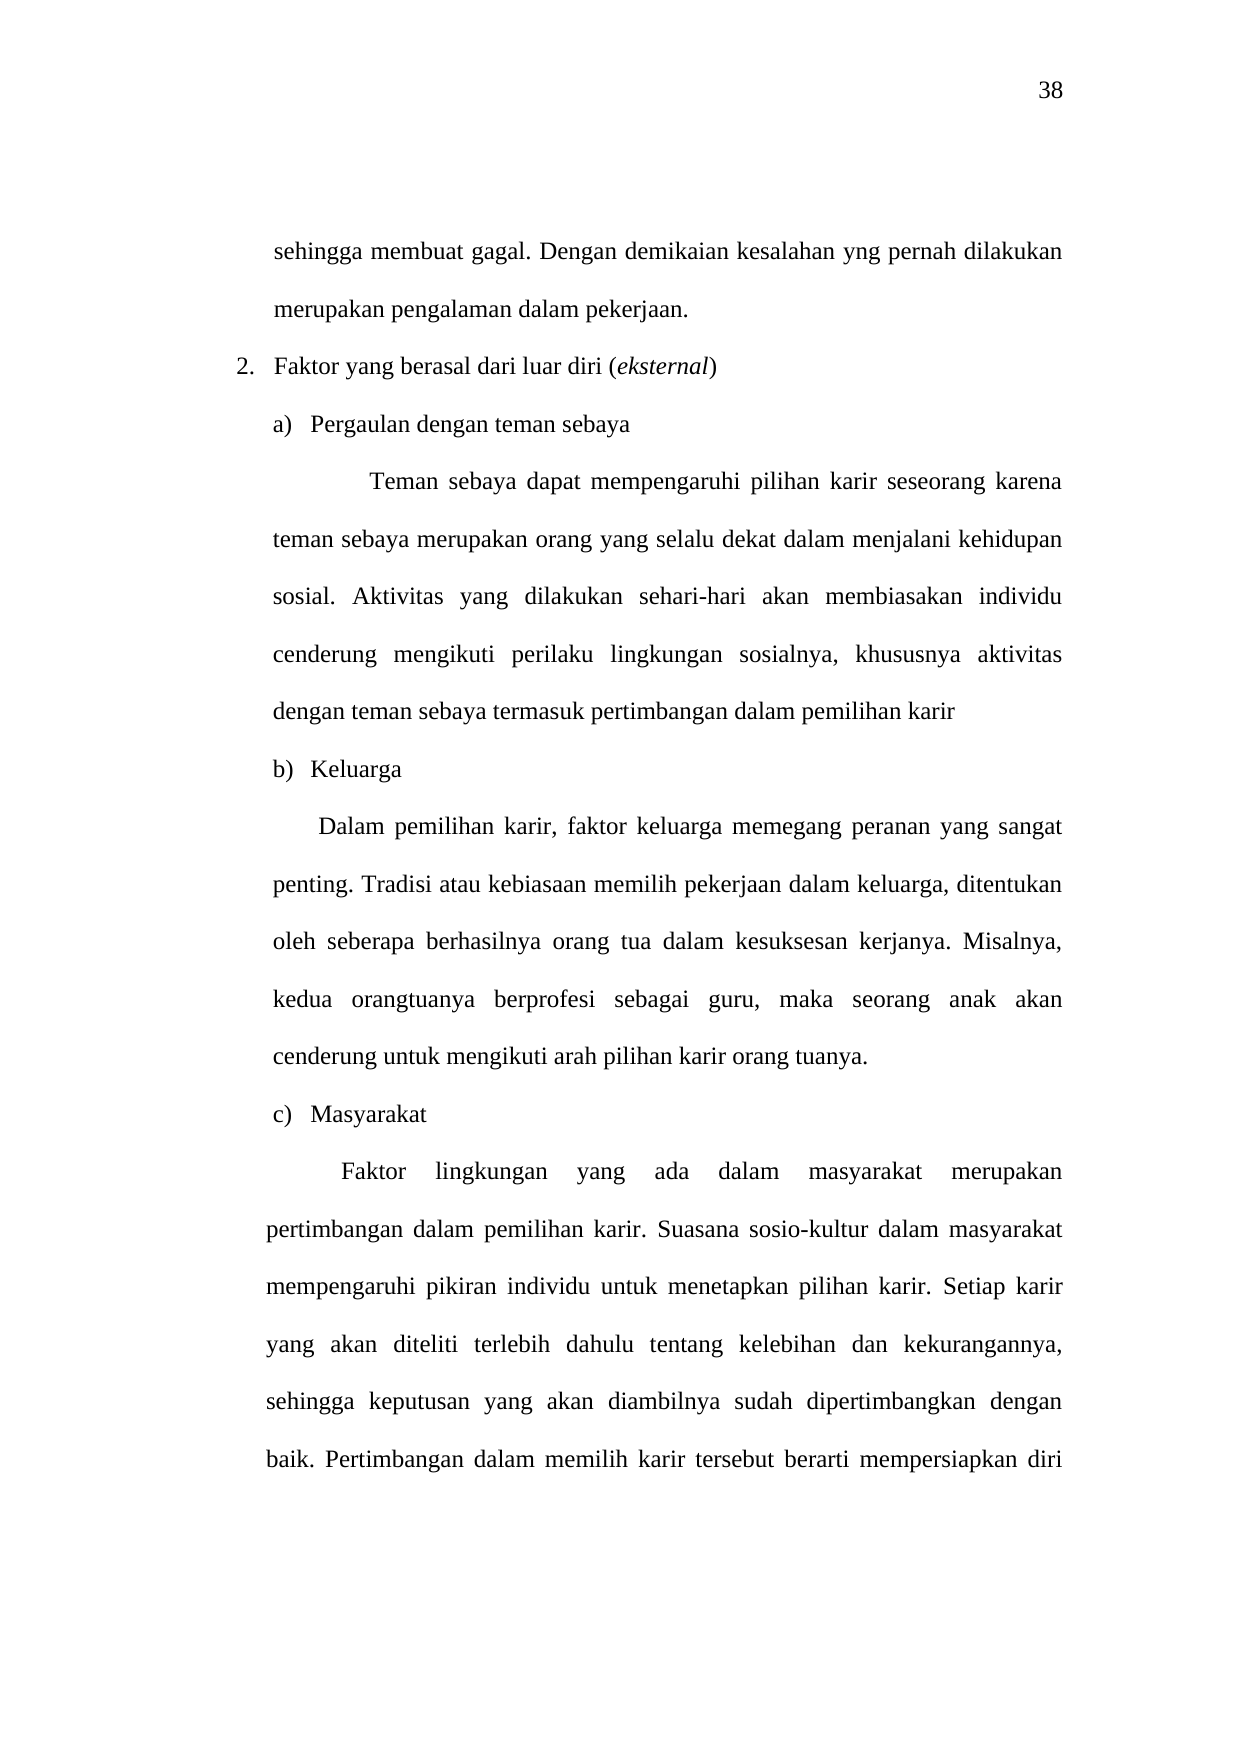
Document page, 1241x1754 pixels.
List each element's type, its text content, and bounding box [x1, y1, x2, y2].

list Keluarga [273, 754, 1063, 782]
list Faktor yang berasal dari luar diri (eksternal) [236, 351, 1063, 380]
list Dalam pemilihan karir, faktor keluarga memegang peranan yang sangat penting. Tradisi atau kebiasaan memilih pekerjaan dalam keluarga, ditentukan oleh seberapa berhasilnya orang tua dalam kesuksesan kerjanya. Misalnya, kedua orangtuanya berprofesi sebagai guru, maka seorang anak akan cenderung untuk mengikuti arah pilihan karir orang tuanya. [273, 811, 1063, 1070]
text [266, 1156, 1063, 1472]
list Teman sebaya dapat mempengaruhi pilihan karir seseorang karena teman sebaya merupakan orang yang selalu dekat dalam menjalani kehidupan sosial. Aktivitas yang dilakukan sehari-hari akan membiasakan individu cenderung mengikuti perilaku lingkungan sosialnya, khususnya aktivitas dengan teman sebaya termasuk pertimbangan dalam pemilihan karir [273, 466, 1063, 725]
list Pergaulan dengan teman sebaya [273, 409, 1063, 437]
list Masyarakat [273, 1099, 1063, 1127]
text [274, 236, 1063, 322]
